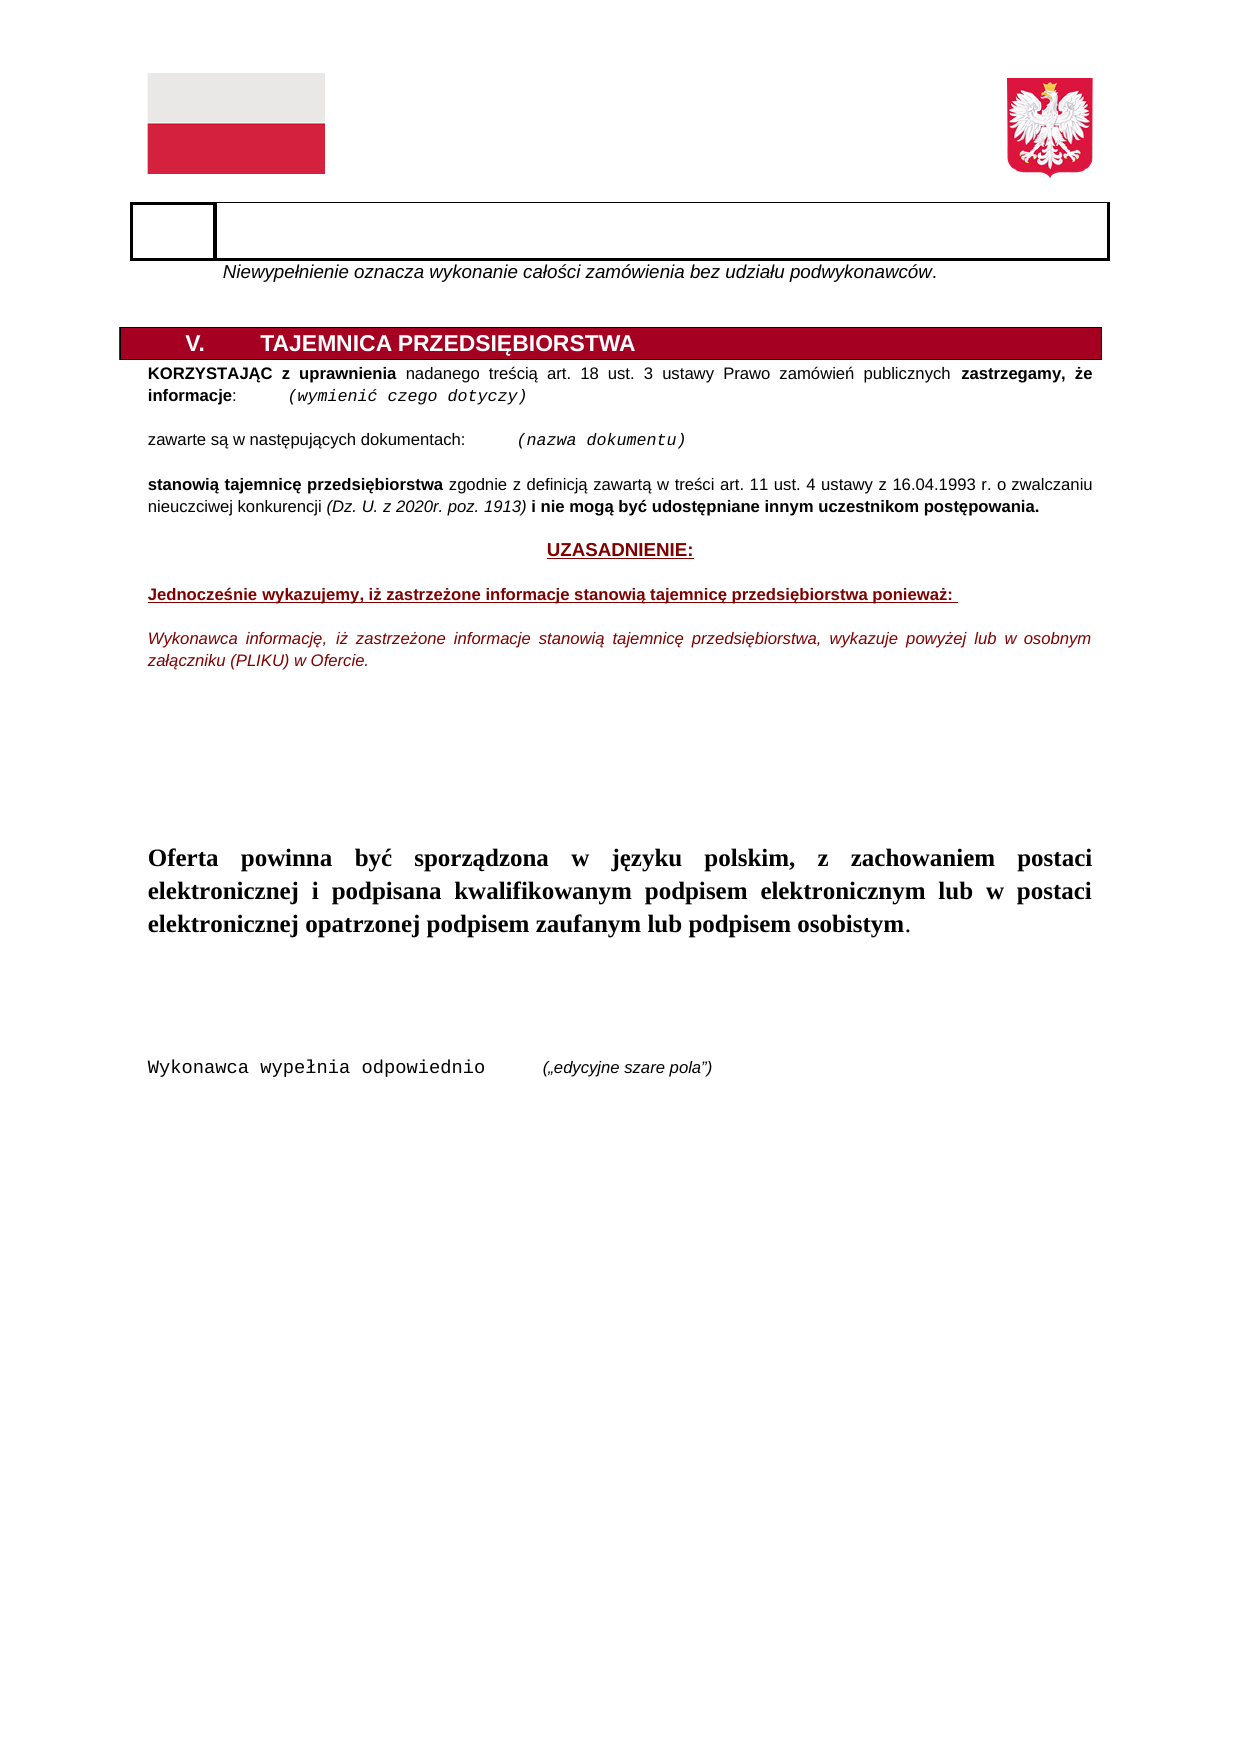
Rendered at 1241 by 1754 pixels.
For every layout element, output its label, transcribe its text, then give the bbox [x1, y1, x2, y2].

text Oferta powinna być sporządzona w języku polskim, z zachowaniem postaci elektronicznej i podpisana kwalifikowanym podpisem elektronicznym lub w postaci elektronicznej opatrzonej podpisem zaufanym lub podpisem osobistym. [148, 843, 1093, 938]
list TAJEMNICA PRZEDSIĘBIORSTWA [121, 328, 1101, 359]
picture [147, 73, 1093, 178]
text Jednocześnie wykazujemy, iż zastrzeżone informacje stanowią tajemnicę przedsiębiorstwa ponieważ: [148, 585, 1093, 604]
text zawarte są w następujących dokumentach: (nazwa dokumentu) [148, 430, 1093, 451]
text KORZYSTAJĄC z uprawnienia nadanego treścią art. 18 ust. 3 ustawy Prawo zamówień publicznych zastrzegamy, że informacje: (wymienić czego dotyczy) [148, 363, 1093, 406]
text stanowią tajemnicę przedsiębiorstwa zgodnie z definicją zawartą w treści art. 11 ust. 4 ustawy z 16.04.1993 r. o zwalczaniu nieuczciwej konkurencji (Dz. U. z 2020r. poz. 1913) i nie mogą być udostępniane innym uczestnikom postępowania. [148, 474, 1093, 516]
text Wykonawca wypełnia odpowiednio („edycyjne szare pola”) [148, 1058, 1093, 1079]
table_cell [133, 205, 213, 258]
text Niewypełnienie oznacza wykonanie całości zamówienia bez udziału podwykonawców. [223, 261, 1093, 283]
text Wykonawca informację, iż zastrzeżone informacje stanowią tajemnicę przedsiębiorstwa, wykazuje powyżej lub w osobnym załączniku (PLIKU) w Ofercie. [148, 629, 1093, 670]
text UZASADNIENIE: [148, 539, 1093, 561]
table_cell [217, 203, 1107, 258]
